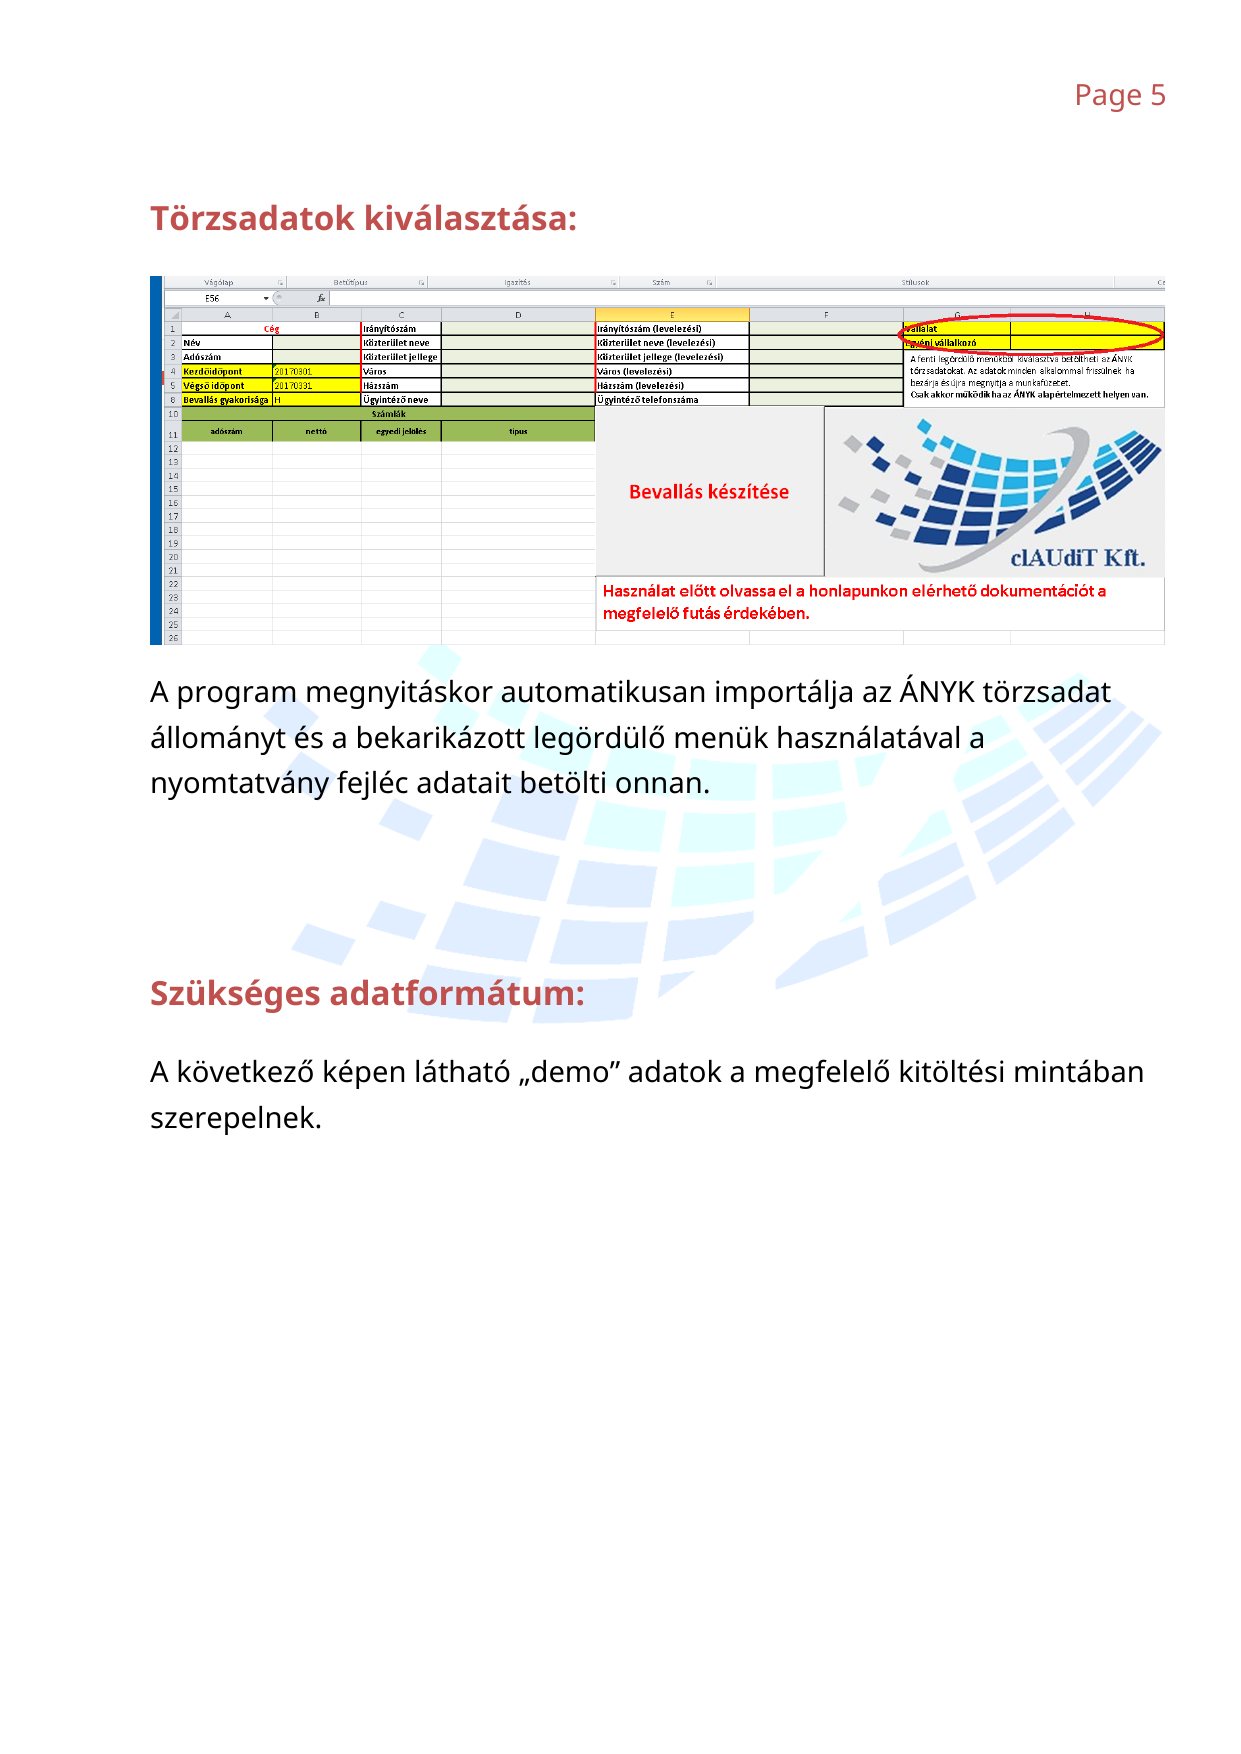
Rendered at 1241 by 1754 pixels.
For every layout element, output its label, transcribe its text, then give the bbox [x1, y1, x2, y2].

text A következő képen látható „demo” adatok a megfelelő kitöltési mintában szerepelnek. [150, 1052, 1167, 1137]
text A program megnyitáskor automatikusan importálja az ÁNYK törzsadat állományt és a bekarikázott legördülő menük használatával a nyomtatvány fejléc adatait betölti onnan. [150, 671, 1167, 802]
subtitle Szükséges adatformátum: [150, 970, 1167, 1016]
picture [150, 276, 1166, 645]
subtitle Törzsadatok kiválasztása: [150, 195, 1167, 240]
